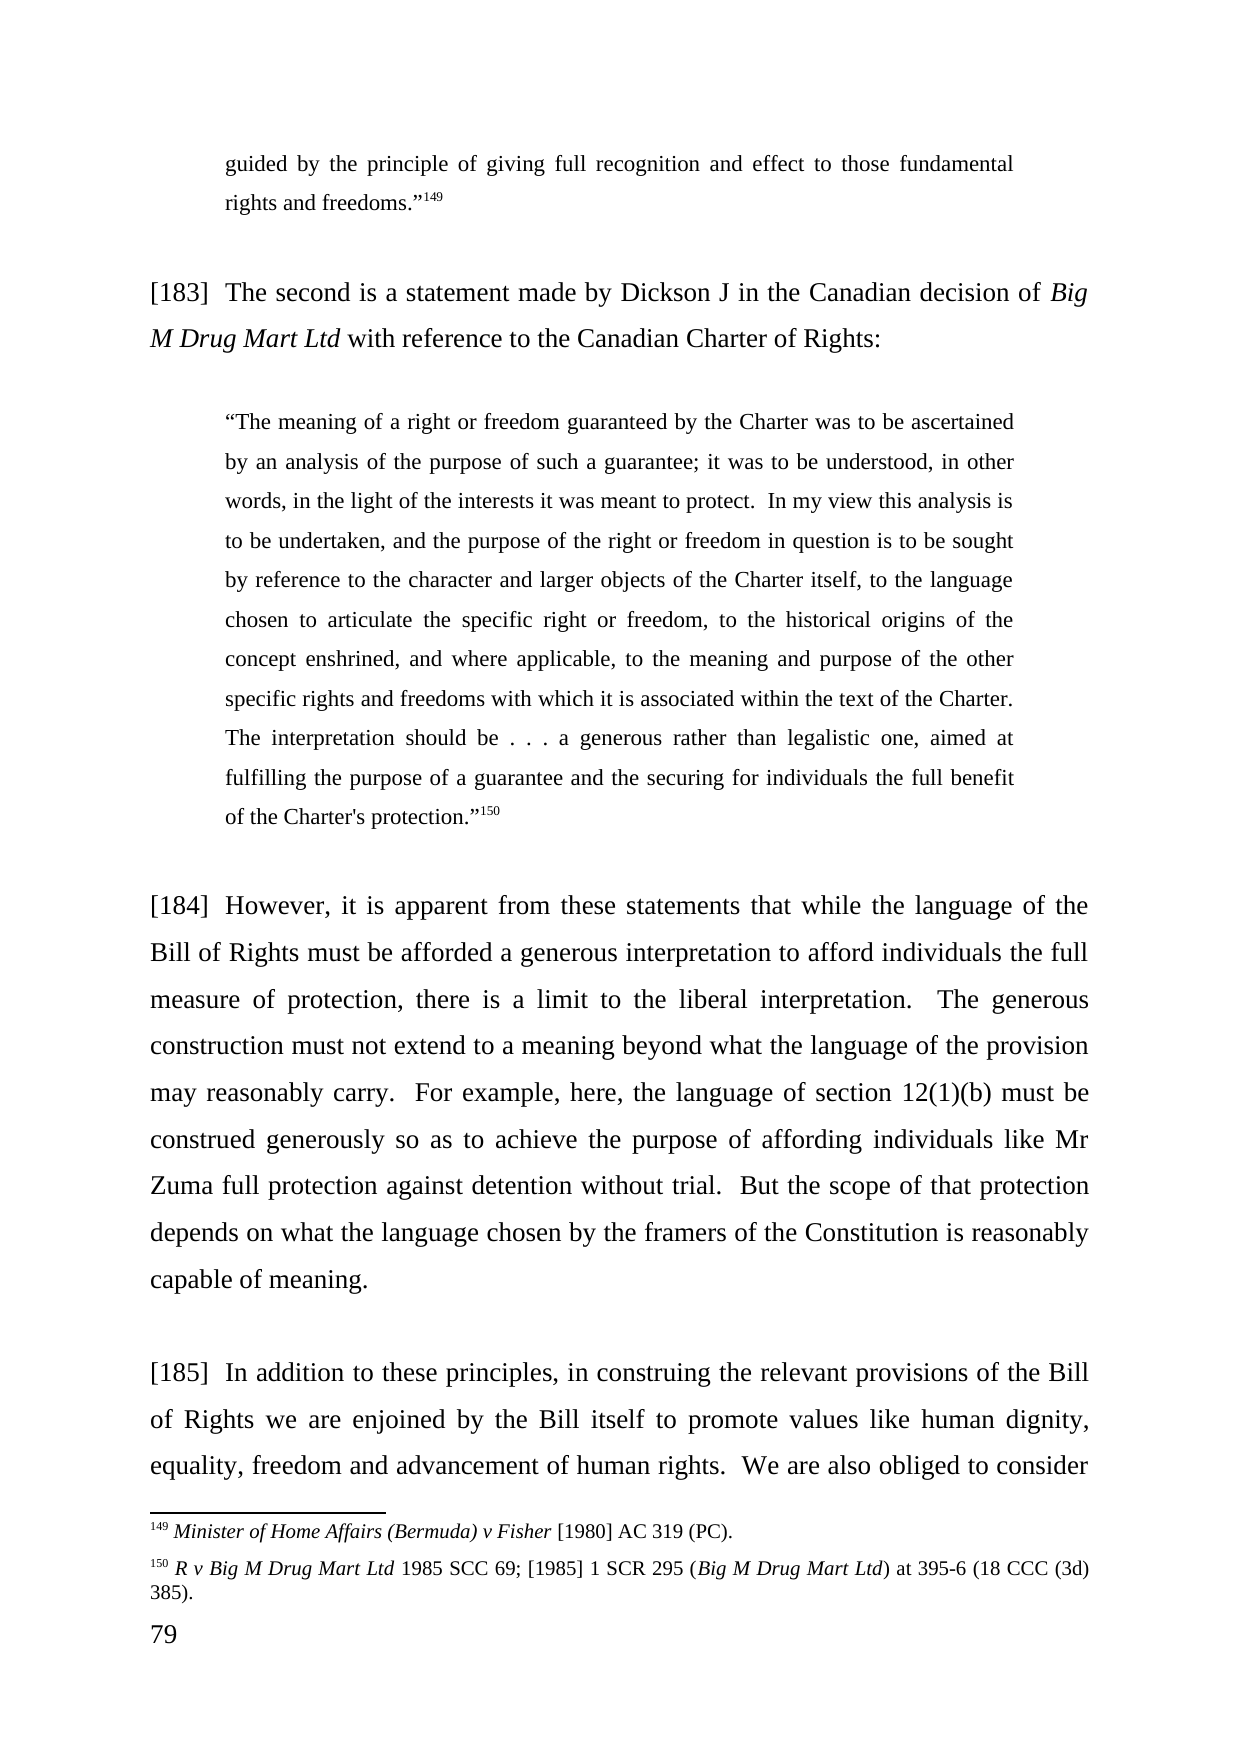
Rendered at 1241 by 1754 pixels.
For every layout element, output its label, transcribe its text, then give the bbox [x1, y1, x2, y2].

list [150, 1356, 1090, 1481]
list [184] However, it is apparent from these statements that while the language of the Bill of Rights must be afforded a generous interpretation to afford individuals the full measure of protection, there is a limit to the liberal interpretation. The generous construction must not extend to a meaning beyond what the language of the provision may reasonably carry. For example, here, the language of section 12(1)(b) must be construed generously so as to achieve the purpose of affording individuals like Mr Zuma full protection against detention without trial. But the scope of that protection depends on what the language chosen by the framers of the Constitution is reasonably capable of meaning. [150, 889, 1090, 1294]
list [183] The second is a statement made by Dickson J in the Canadian decision of Big M Drug Mart Ltd with reference to the Canadian Charter of Rights: [150, 276, 1090, 353]
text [225, 150, 1015, 216]
text “The meaning of a right or freedom guaranteed by the Charter was to be ascertained by an analysis of the purpose of such a guarantee; it was to be understood, in other words, in the light of the interests it was meant to protect. In my view this analysis is to be undertaken, and the purpose of the right or freedom in question is to be sought by reference to the character and larger objects of the Charter itself, to the language chosen to articulate the specific right or freedom, to the historical origins of the concept enshrined, and where applicable, to the meaning and purpose of the other specific rights and freedoms with which it is associated within the text of the Charter. The interpretation should be . . . a generous rather than legalistic one, aimed at fulfilling the purpose of a guarantee and the securing for individuals the full benefit of the Charter's protection.” [225, 408, 1015, 829]
